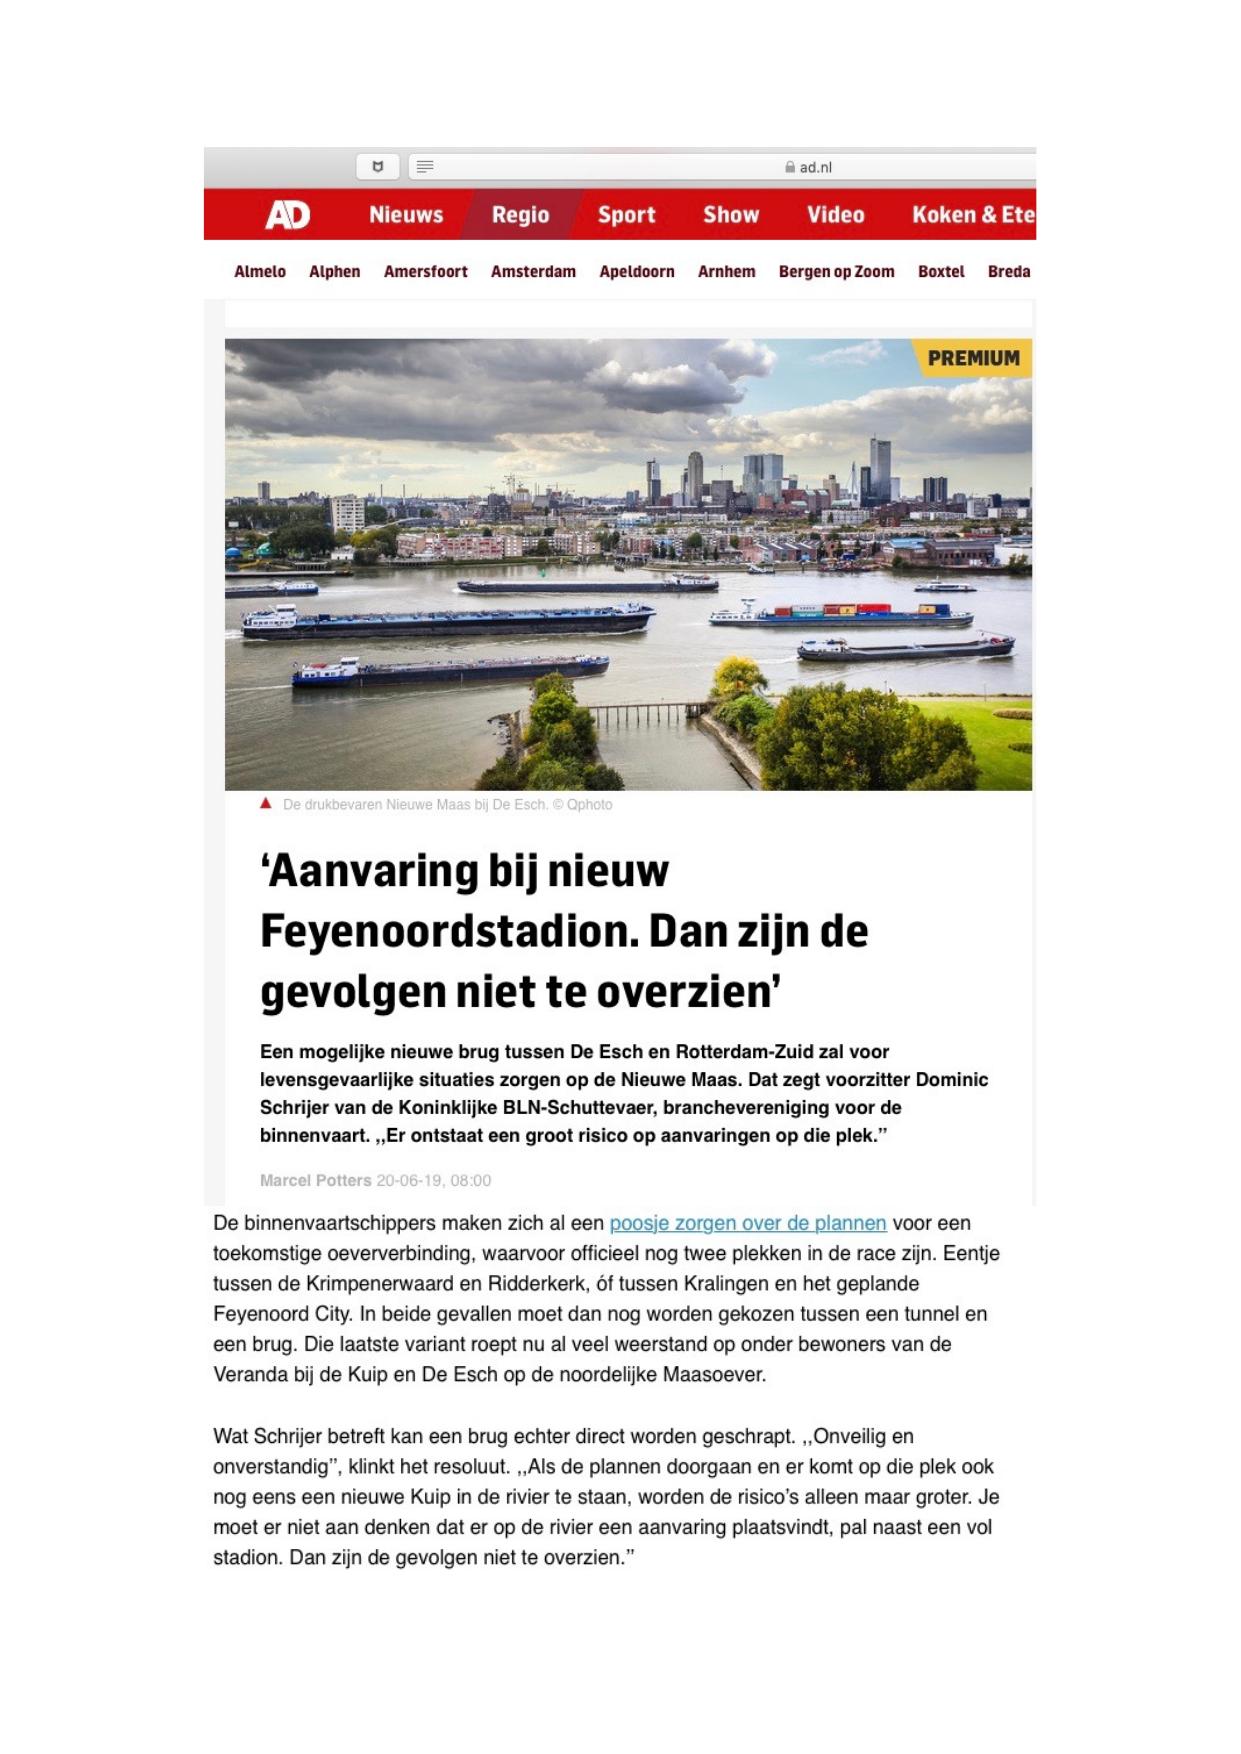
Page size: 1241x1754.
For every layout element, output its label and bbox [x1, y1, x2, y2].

picture [197, 147, 1043, 1601]
